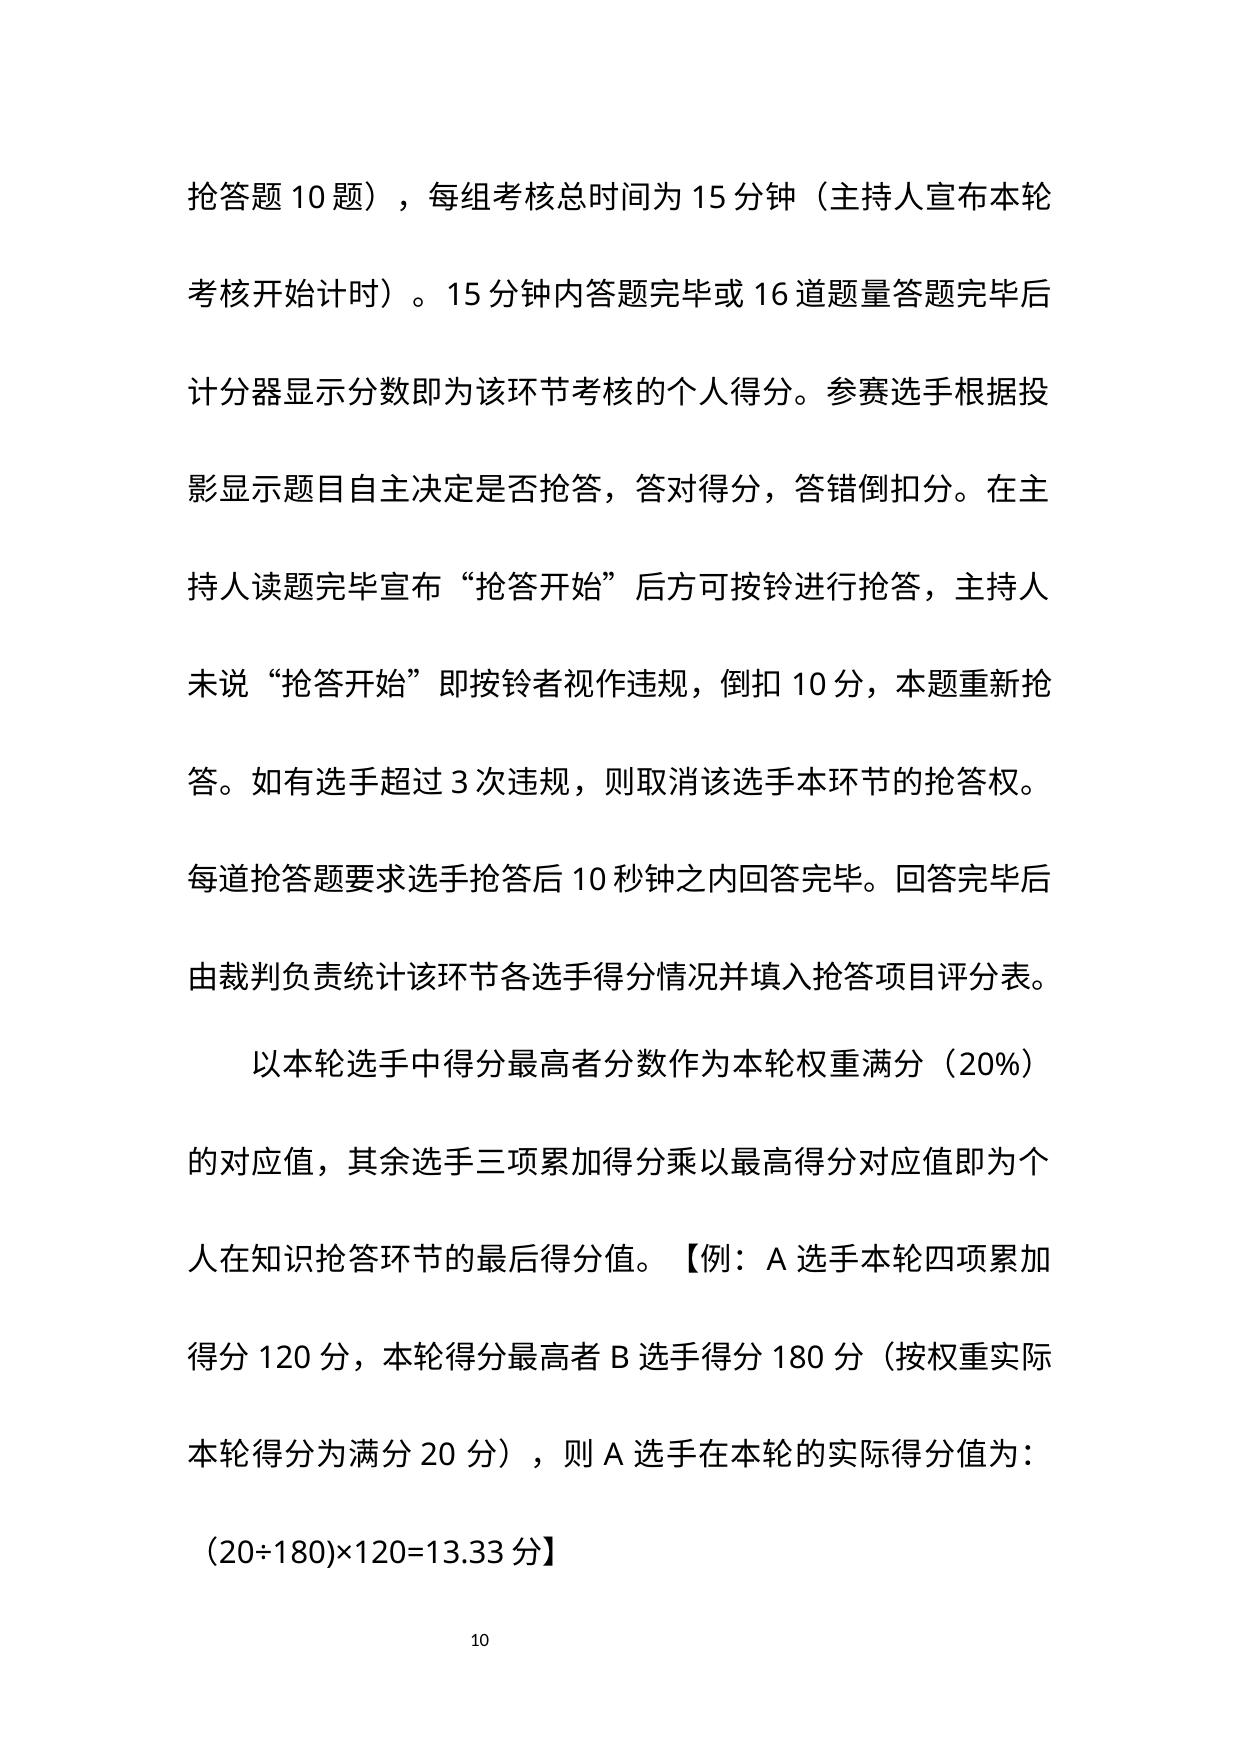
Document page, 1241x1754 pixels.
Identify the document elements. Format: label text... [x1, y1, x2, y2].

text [187, 162, 1053, 1007]
text 以本轮选手中得分最高者分数作为本轮权重满分（20%）的对应值，其余选手三项累加得分乘以最高得分对应值即为个人在知识抢答环节的最后得分值。【例：A 选手本轮四项累加得分 120 分，本轮得分最高者 B 选手得分 180 分（按权重实际本轮得分为满分20 分），则 A 选手在本轮的实际得分值为：（20÷180)×120=13.33分】 [187, 1029, 1053, 1582]
